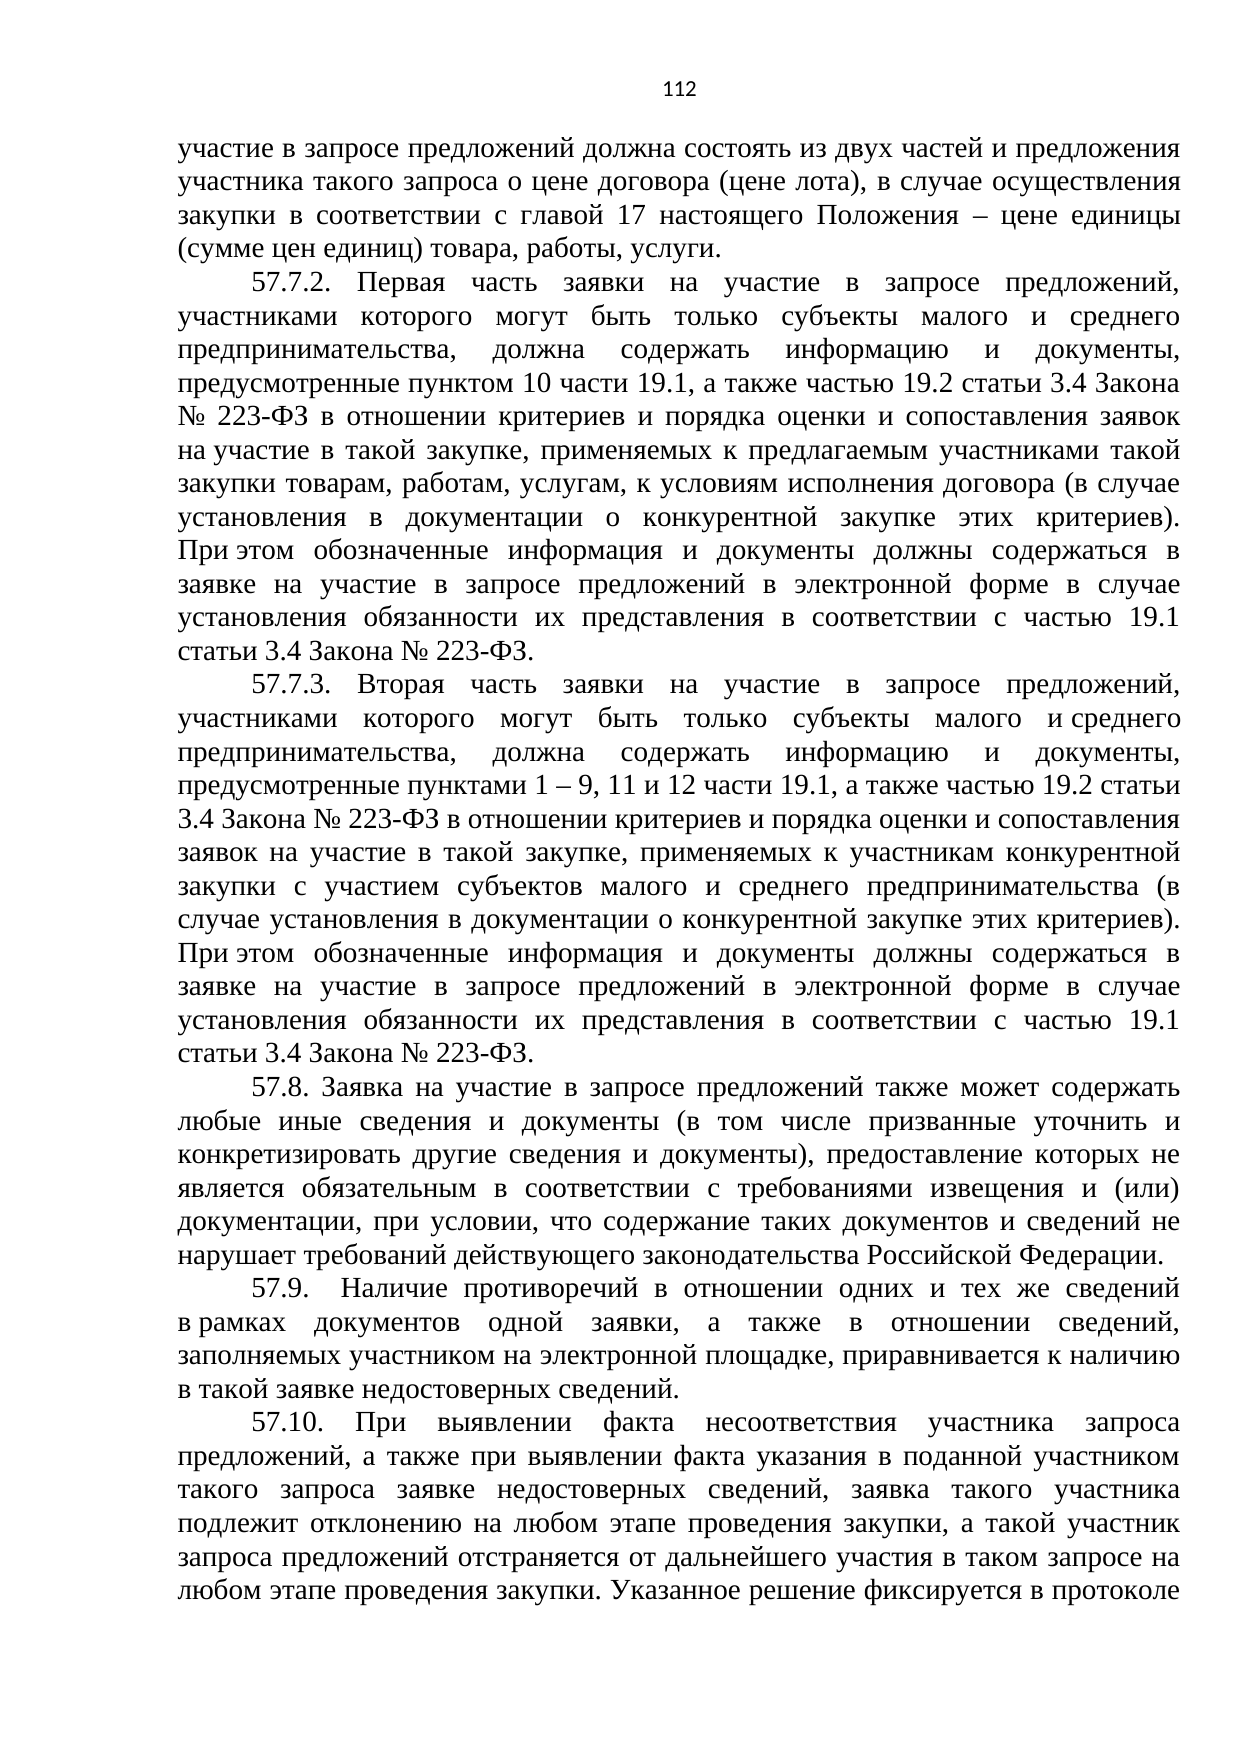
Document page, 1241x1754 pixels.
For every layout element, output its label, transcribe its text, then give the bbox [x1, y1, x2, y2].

text 57.7.2. Первая часть заявки на участие в запросе предложений, участниками которого могут быть только субъекты малого и среднего предпринимательства, должна содержать информацию и документы, предусмотренные пунктом 10 части 19.1, а также частью 19.2 статьи 3.4 Закона № 223-ФЗ в отношении критериев и порядка оценки и сопоставления заявок на участие в такой закупке, применяемых к предлагаемым участниками такой закупки товарам, работам, услугам, к условиям исполнения договора (в случае установления в документации о конкурентной закупке этих критериев). При этом обозначенные информация и документы должны содержаться в заявке на участие в запросе предложений в электронной форме в случае установления обязанности их представления в соответствии с частью 19.1 статьи 3.4 Закона № 223-ФЗ. [177, 264, 1181, 667]
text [177, 1404, 1181, 1606]
text 57.9. Наличие противоречий в отношении одних и тех же сведений в рамках документов одной заявки, а также в отношении сведений, заполняемых участником на электронной площадке, приравнивается к наличию в такой заявке недостоверных сведений. [177, 1270, 1181, 1404]
text 57.8. Заявка на участие в запросе предложений также может содержать любые иные сведения и документы (в том числе призванные уточнить и конкретизировать другие сведения и документы), предоставление которых не является обязательным в соответствии с требованиями извещения и (или) документации, при условии, что содержание таких документов и сведений не нарушает требований действующего законодательства Российской Федерации. [177, 1069, 1181, 1270]
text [177, 130, 1181, 264]
text 57.7.3. Вторая часть заявки на участие в запросе предложений, участниками которого могут быть только субъекты малого и среднего предпринимательства, должна содержать информацию и документы, предусмотренные пунктами 1 – 9, 11 и 12 части 19.1, а также частью 19.2 статьи 3.4 Закона № 223-ФЗ в отношении критериев и порядка оценки и сопоставления заявок на участие в такой закупке, применяемых к участникам конкурентной закупки с участием субъектов малого и среднего предпринимательства (в случае установления в документации о конкурентной закупке этих критериев). При этом обозначенные информация и документы должны содержаться в заявке на участие в запросе предложений в электронной форме в случае установления обязанности их представления в соответствии с частью 19.1 статьи 3.4 Закона № 223-ФЗ. [177, 667, 1181, 1069]
